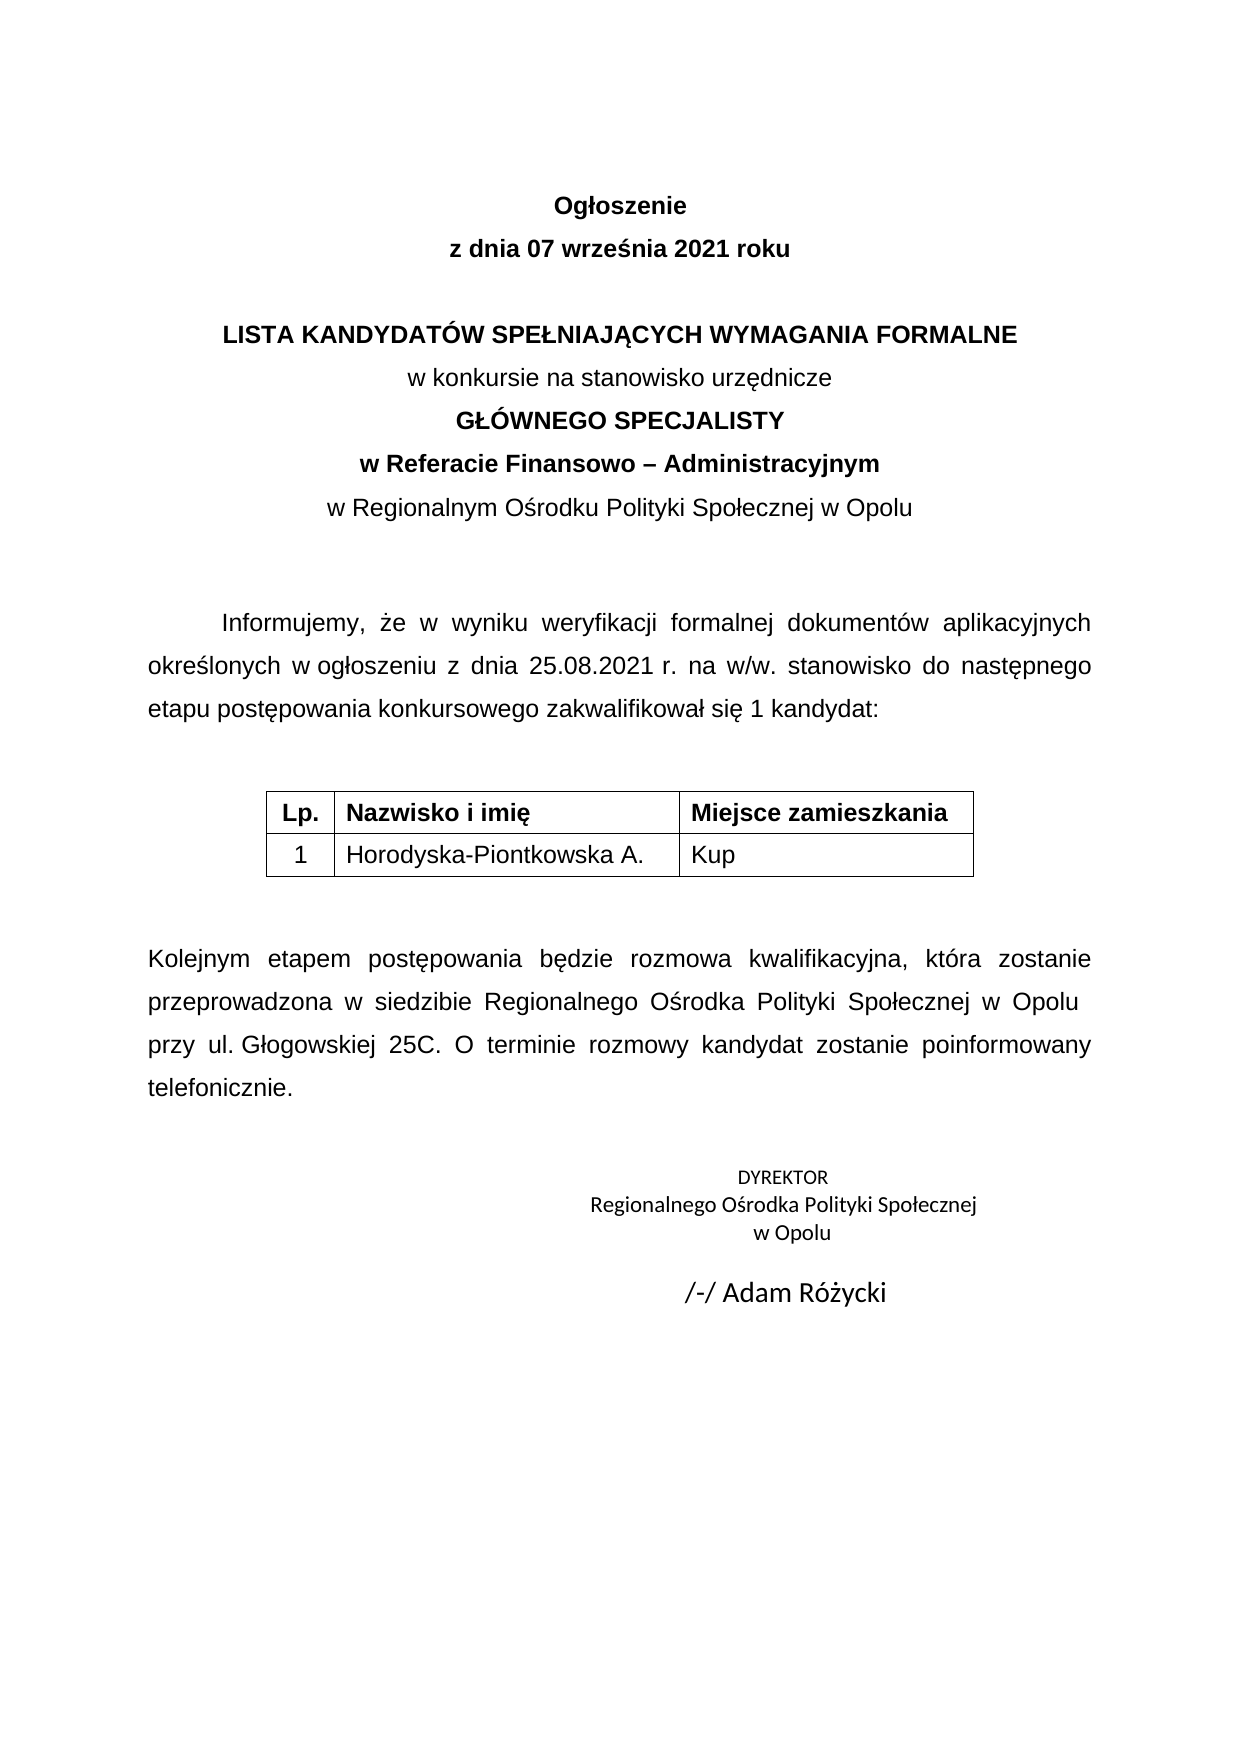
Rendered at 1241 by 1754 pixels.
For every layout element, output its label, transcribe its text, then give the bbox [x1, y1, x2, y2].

text DYREKTOR [664, 1164, 1093, 1190]
text w Referacie Finansowo – Administracyjnym [148, 449, 1093, 478]
text GŁÓWNEGO SPECJALISTY [148, 406, 1093, 435]
table_cell 1 [267, 834, 334, 876]
text z dnia 07 września 2021 roku [148, 234, 1093, 263]
text w konkursie na stanowisko urzędnicze [148, 363, 1093, 392]
table_cell Horodyska-Piontkowska A. [335, 834, 679, 876]
text w Opolu [664, 1218, 1093, 1246]
table_header Miejsce zamieszkania [680, 792, 973, 833]
text Informujemy, że w wyniku weryfikacji formalnej dokumentów aplikacyjnych określonych w ogłoszeniu z dnia 25.08.2021 r. na w/w. stanowisko do następnego etapu postępowania konkursowego zakwalifikował się 1 kandydat: [148, 608, 1093, 723]
table_header Lp. [267, 792, 334, 833]
text Regionalnego Ośrodka Polityki Społecznej [516, 1190, 1093, 1218]
text Ogłoszenie [148, 191, 1093, 219]
text w Regionalnym Ośrodku Polityki Społecznej w Opolu [148, 493, 1093, 521]
text Kolejnym etapem postępowania będzie rozmowa kwalifikacyjna, która zostanie przeprowadzona w siedzibie Regionalnego Ośrodka Polityki Społecznej w Opolu przy ul. Głogowskiej 25C. O terminie rozmowy kandydat zostanie poinformowany telefonicznie. [148, 944, 1093, 1102]
text LISTA KANDYDATÓW SPEŁNIAJĄCYCH WYMAGANIA FORMALNE [148, 320, 1093, 349]
table_cell Kup [680, 834, 973, 876]
text /-/ Adam Różycki [590, 1274, 1093, 1309]
table_header Nazwisko i imię [335, 792, 679, 833]
